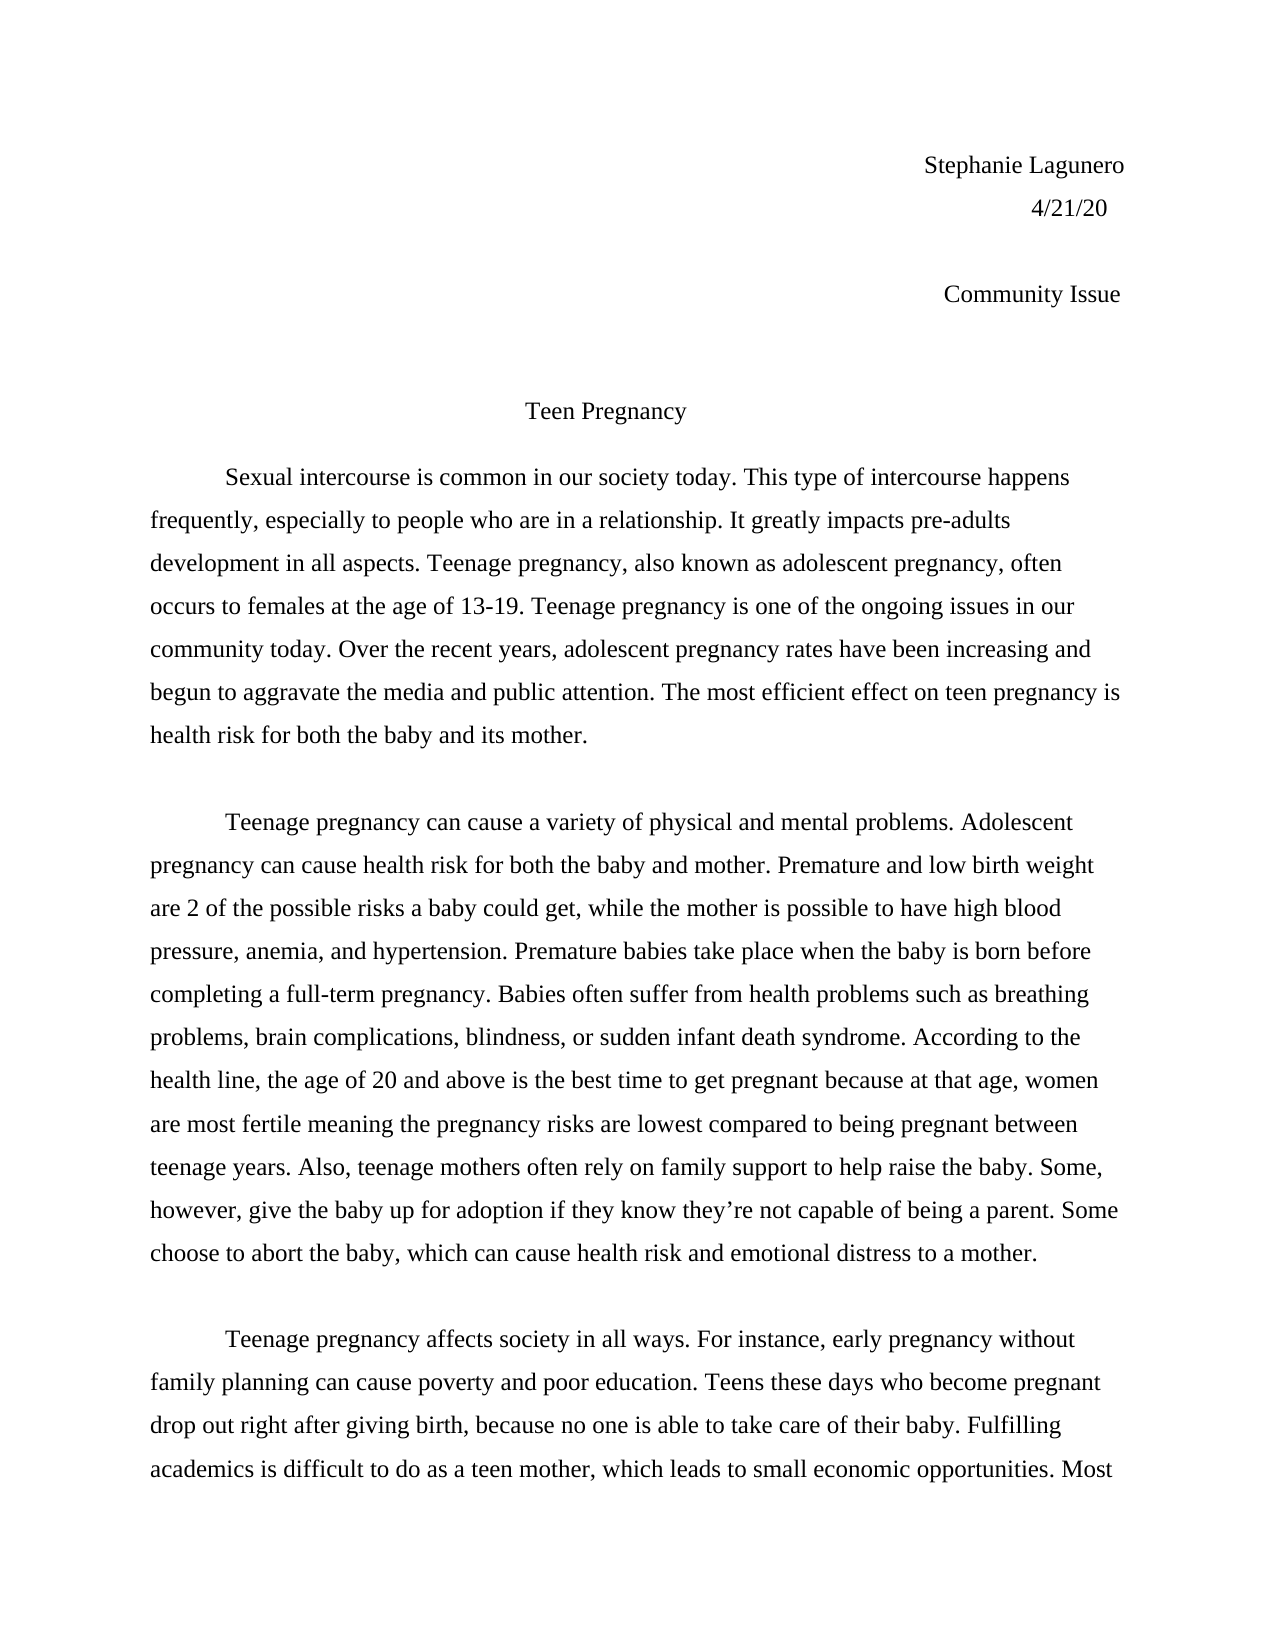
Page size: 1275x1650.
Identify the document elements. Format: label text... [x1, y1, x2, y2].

text 4/21/20 [975, 193, 1125, 265]
text Teen Pregnancy [525, 396, 1125, 424]
text Stephanie Lagunero [900, 150, 1125, 179]
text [150, 1324, 1125, 1482]
text Sexual intercourse is common in our society today. This type of intercourse happens frequently, especially to people who are in a relationship. It greatly impacts pre-adults development in all aspects. Teenage pregnancy, also known as adolescent pregnancy, often occurs to females at the age of 13-19. Teenage pregnancy is one of the ongoing issues in our community today. Over the recent years, adolescent pregnancy rates have been increasing and begun to aggravate the media and public attention. The most efficient effect on teen pregnancy is health risk for both the baby and its mother. [150, 462, 1125, 749]
text Teenage pregnancy can cause a variety of physical and mental problems. Adolescent pregnancy can cause health risk for both the baby and mother. Premature and low birth weight are 2 of the possible risks a baby could get, while the mother is possible to have high blood pressure, anemia, and hypertension. Premature babies take place when the baby is born before completing a full-term pregnancy. Babies often suffer from health problems such as breathing problems, brain complications, blindness, or sudden infant death syndrome. According to the health line, the age of 20 and above is the best time to get pregnant because at that age, women are most fertile meaning the pregnancy risks are lowest compared to being pregnant between teenage years. Also, teenage mothers often rely on family support to help raise the baby. Some, however, give the baby up for adoption if they know they’re not capable of being a parent. Some choose to abort the baby, which can cause health risk and emotional distress to a mother. [150, 807, 1125, 1267]
text Community Issue [825, 279, 1125, 351]
